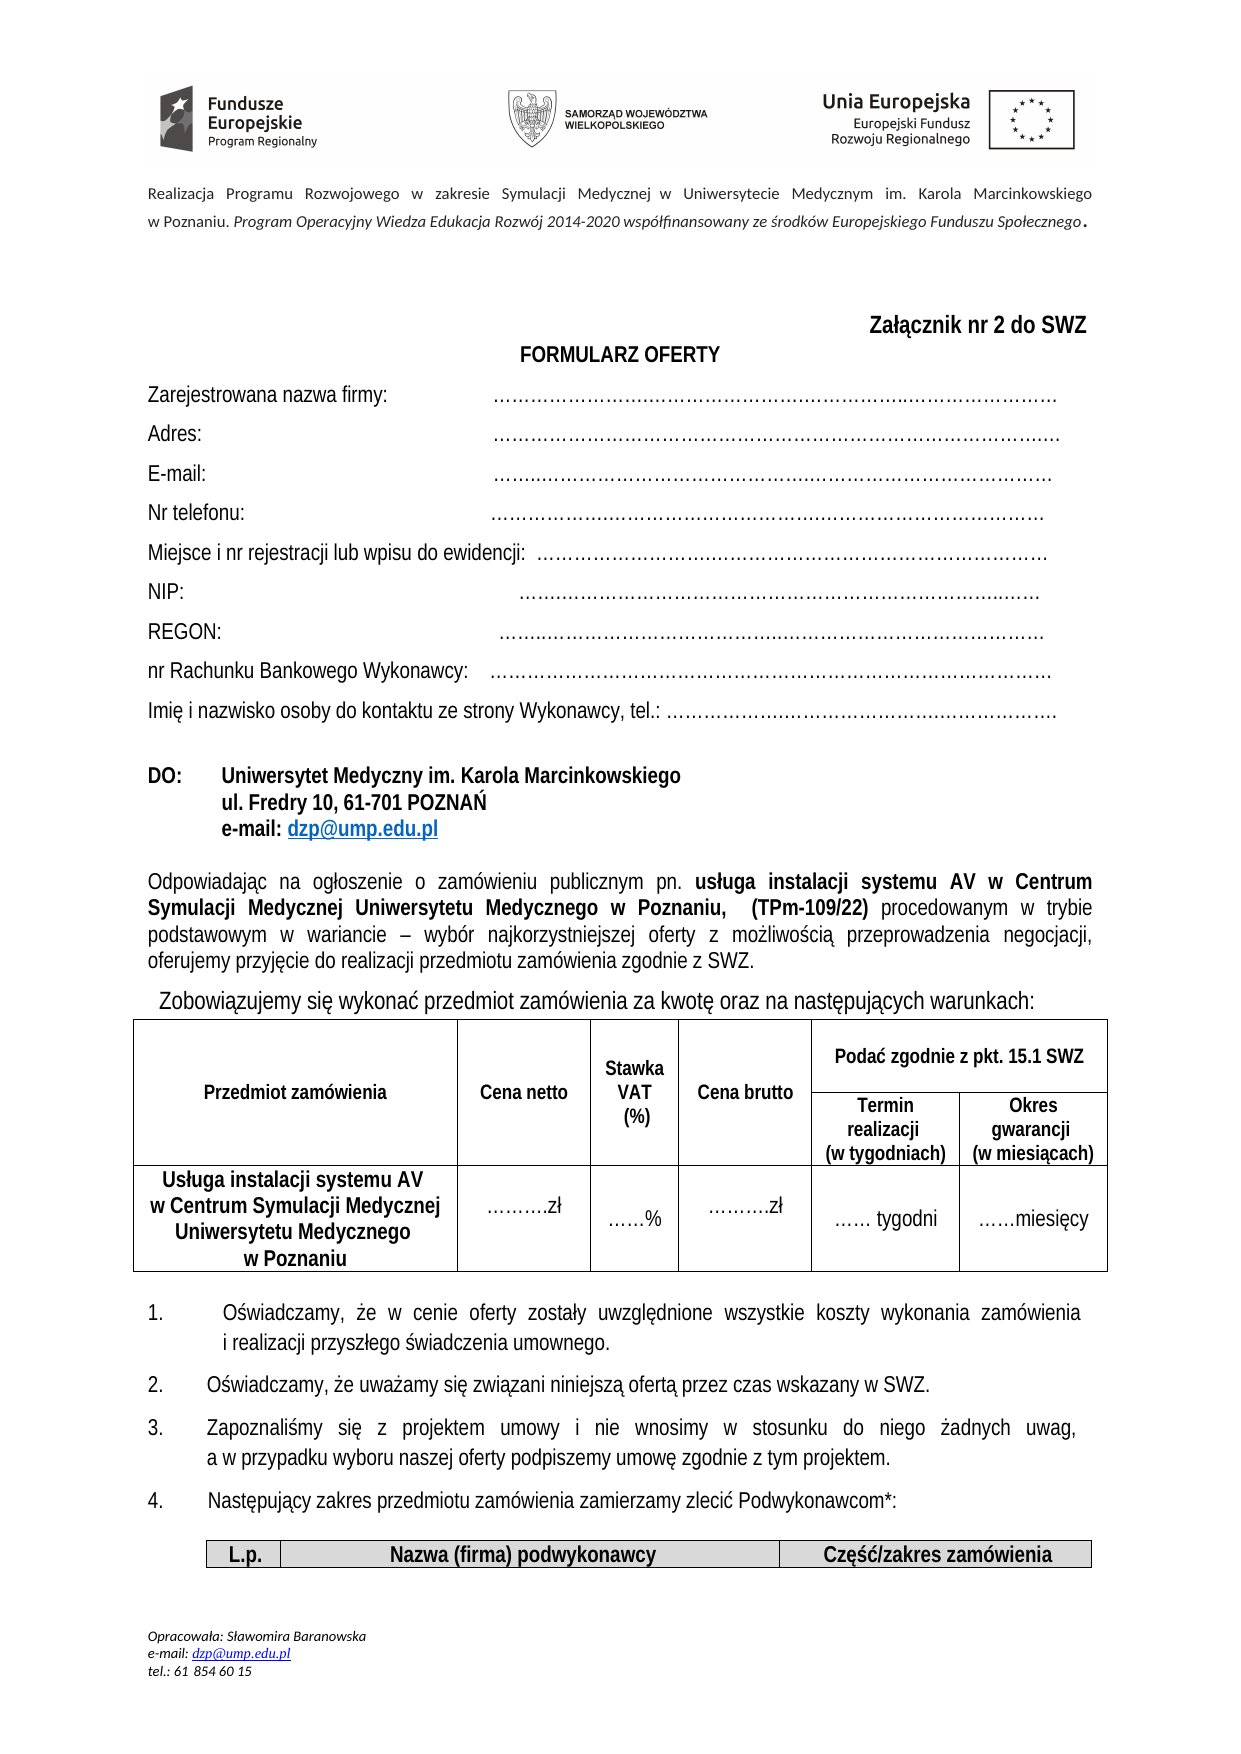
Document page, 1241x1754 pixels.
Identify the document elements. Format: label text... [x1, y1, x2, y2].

text Odpowiadając na ogłoszenie o zamówieniu publicznym pn. usługa instalacji systemu AV w Centrum Symulacji Medycznej Uniwersytetu Medycznego w Poznaniu, (TPm-109/22) procedowanym w trybie podstawowym w wariancie – wybór najkorzystniejszej oferty z możliwością przeprowadzenia negocjacji, oferujemy przyjęcie do realizacji przedmiotu zamówienia zgodnie z SWZ. [148, 868, 1093, 973]
text Załącznik nr 2 do SWZ [148, 310, 1093, 339]
table_cell Termin realizacji (w tygodniach) [812, 1093, 959, 1164]
list Zapoznaliśmy się z projektem umowy i nie wnosimy w stosunku do niego żadnych uwag, a w przypadku wyboru naszej oferty podpiszemy umowę zgodnie z tym projektem. [148, 1414, 1093, 1471]
text e-mail: dzp@ump.edu.pl [133, 815, 1093, 842]
text Zarejestrowana nazwa firmy: …………………….…………………….……………..…………………… [148, 381, 1093, 407]
table_cell …… tygodni [812, 1166, 959, 1271]
table_cell ……….zł [458, 1166, 590, 1271]
list Następujący zakres przedmiotu zamówienia zamierzamy zlecić Podwykonawcom*: [148, 1487, 1093, 1513]
table_header Przedmiot zamówienia [134, 1020, 457, 1164]
list Oświadczamy, że w cenie oferty zostały uwzględnione wszystkie koszty wykonania zamówienia i realizacji przyszłego świadczenia umownego. [148, 1298, 1093, 1355]
text REGON: ……..………………………………..…………………………………… [148, 618, 1093, 644]
text DO: Uniwersytet Medyczny im. Karola Marcinkowskiego [148, 762, 1093, 789]
table_header Cena netto [458, 1020, 590, 1164]
table_header Nazwa (firma) podwykonawcy [281, 1541, 779, 1567]
text Imię i nazwisko osoby do kontaktu ze strony Wykonawcy, tel.: ……………….…………………….………………. [148, 697, 1093, 723]
text Nr telefonu: ……………….…………………………….……………………………… [148, 499, 1093, 526]
text E-mail: ……..…………………………………….………………………………… [148, 460, 1093, 486]
text Adres: …………………………………………………………………………….… [148, 420, 1093, 447]
text Miejsce i nr rejestracji lub wpisu do ewidencji: ……………………….……………………………………………… [148, 539, 1093, 565]
table_cell ……miesięcy [960, 1166, 1107, 1271]
text Zobowiązujemy się wykonać przedmiot zamówienia za kwotę oraz na następujących warunkach: [148, 986, 1093, 1014]
table_header L.p. [207, 1541, 280, 1567]
table_header Część/zakres zamówienia [780, 1541, 1091, 1567]
table_cell ……….zł [679, 1166, 811, 1271]
text FORMULARZ OFERTY [148, 341, 1093, 368]
table_cell Usługa instalacji systemu AV w Centrum Symulacji Medycznej Uniwersytetu Medycznego w Poznaniu [134, 1166, 457, 1271]
table_header Podać zgodnie z pkt. 15.1 SWZ [812, 1020, 1107, 1092]
table_cell ……% [591, 1166, 678, 1271]
text NIP: …….……………………………………………………………..…… [148, 578, 1093, 604]
table_header Stawka VAT (%) [591, 1020, 678, 1164]
table_header Cena brutto [679, 1020, 811, 1164]
picture [147, 73, 1093, 167]
list Oświadczamy, że uważamy się związani niniejszą ofertą przez czas wskazany w SWZ. [148, 1371, 1093, 1398]
table_cell Okres gwarancji (w miesiącach) [960, 1093, 1107, 1164]
text nr Rachunku Bankowego Wykonawcy: ……………………………………………………………………………… [148, 657, 1093, 683]
text ul. Fredry 10, 61-701 POZNAŃ [133, 789, 1093, 815]
